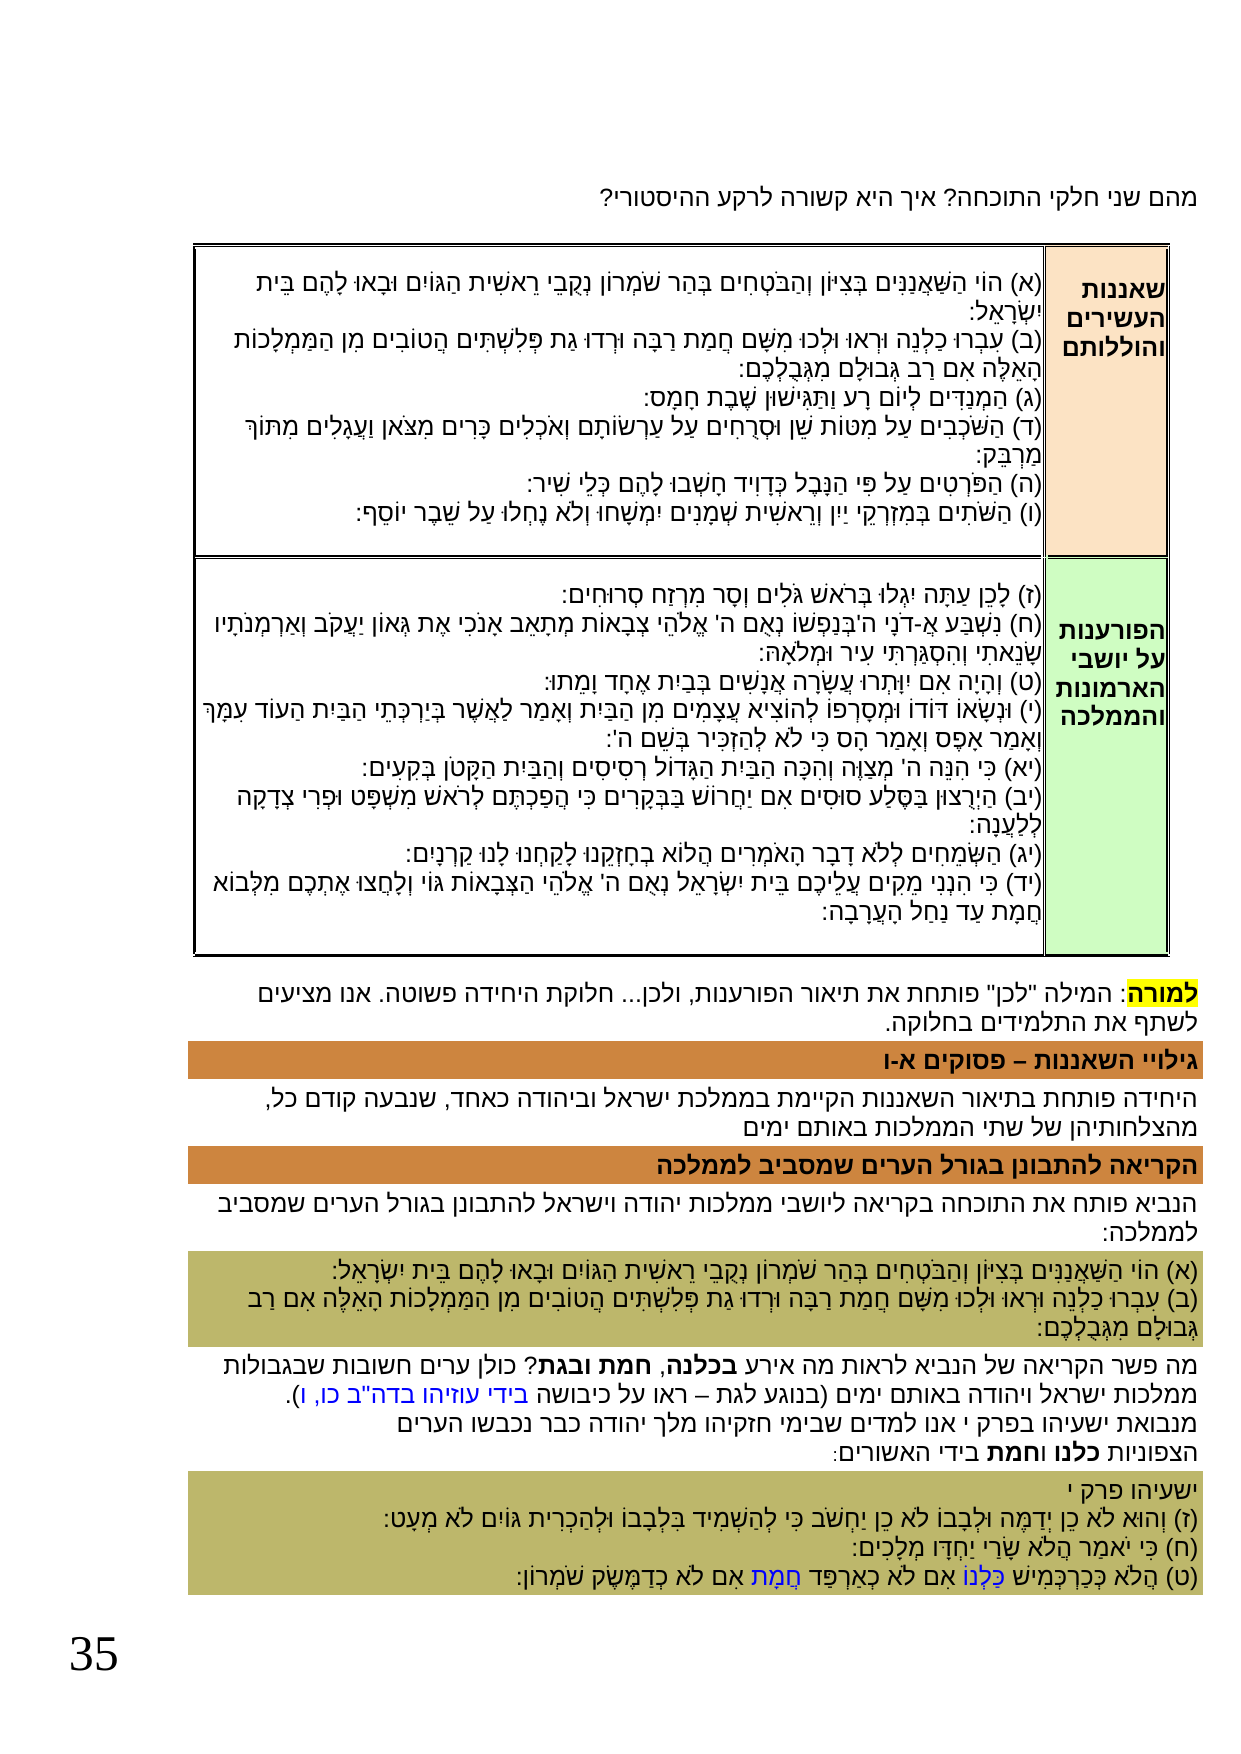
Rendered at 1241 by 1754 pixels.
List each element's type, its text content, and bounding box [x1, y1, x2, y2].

table_cell הנביא פותח את התוכחה בקריאה ליושבי ממלכות יהודה וישראל להתבונן בגורל הערים שמסביב לממלכה: [188, 1184, 1203, 1251]
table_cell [188, 150, 1203, 217]
table_cell למורה: המילה "לכן" פותחת את תיאור הפורענות, ולכן... חלוקת היחידה פשוטה. אנו מציעים לשתף את התלמידים בחלוקה. [188, 217, 1203, 1041]
table_cell גילויי השאננות – פסוקים א-ו [188, 1041, 1203, 1079]
table_cell (א) הוֹי הַשַּׁאֲנַנִּים בְּצִיּוֹן וְהַבֹּטְחִים בְּהַר שֹׁמְרוֹן נְקֻבֵי רֵאשִׁית הַגּוֹיִם וּבָאוּ לָהֶם בֵּית יִשְׂרָאֵל: (ב) עִבְרוּ כַלְנֵה וּרְאוּ וּלְכוּ מִשָּׁם חֲמַת רַבָּה וּרְדוּ גַת פְּלִשְׁתִּים הֲטוֹבִים מִן הַמַּמְלָכוֹת הָאֵלֶּה אִם רַב גְּבוּלָם מִגְּבֻלְכֶם: [188, 1251, 1203, 1347]
table_cell מה פשר הקריאה של הנביא לראות מה אירע בכלנה, חמת ובגת? כולן ערים חשובות שבגבולות ממלכות ישראל ויהודה באותם ימים (בנוגע לגת – ראו על כיבושה בידי עוזיהו בדה"ב כו, ו). מנבואת ישעיהו בפרק י אנו למדים שבימי חזקיהו מלך יהודה כבר נכבשו הערים הצפוניות כלנו וחמת בידי האשורים: [188, 1347, 1203, 1471]
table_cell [188, 1471, 1203, 1595]
table_cell היחידה פותחת בתיאור השאננות הקיימת בממלכת ישראל וביהודה כאחד, שנבעה קודם כל, מהצלחותיהן של שתי הממלכות באותם ימים [188, 1079, 1203, 1146]
table_cell הקריאה להתבונן בגורל הערים שמסביב לממלכה [188, 1146, 1203, 1184]
